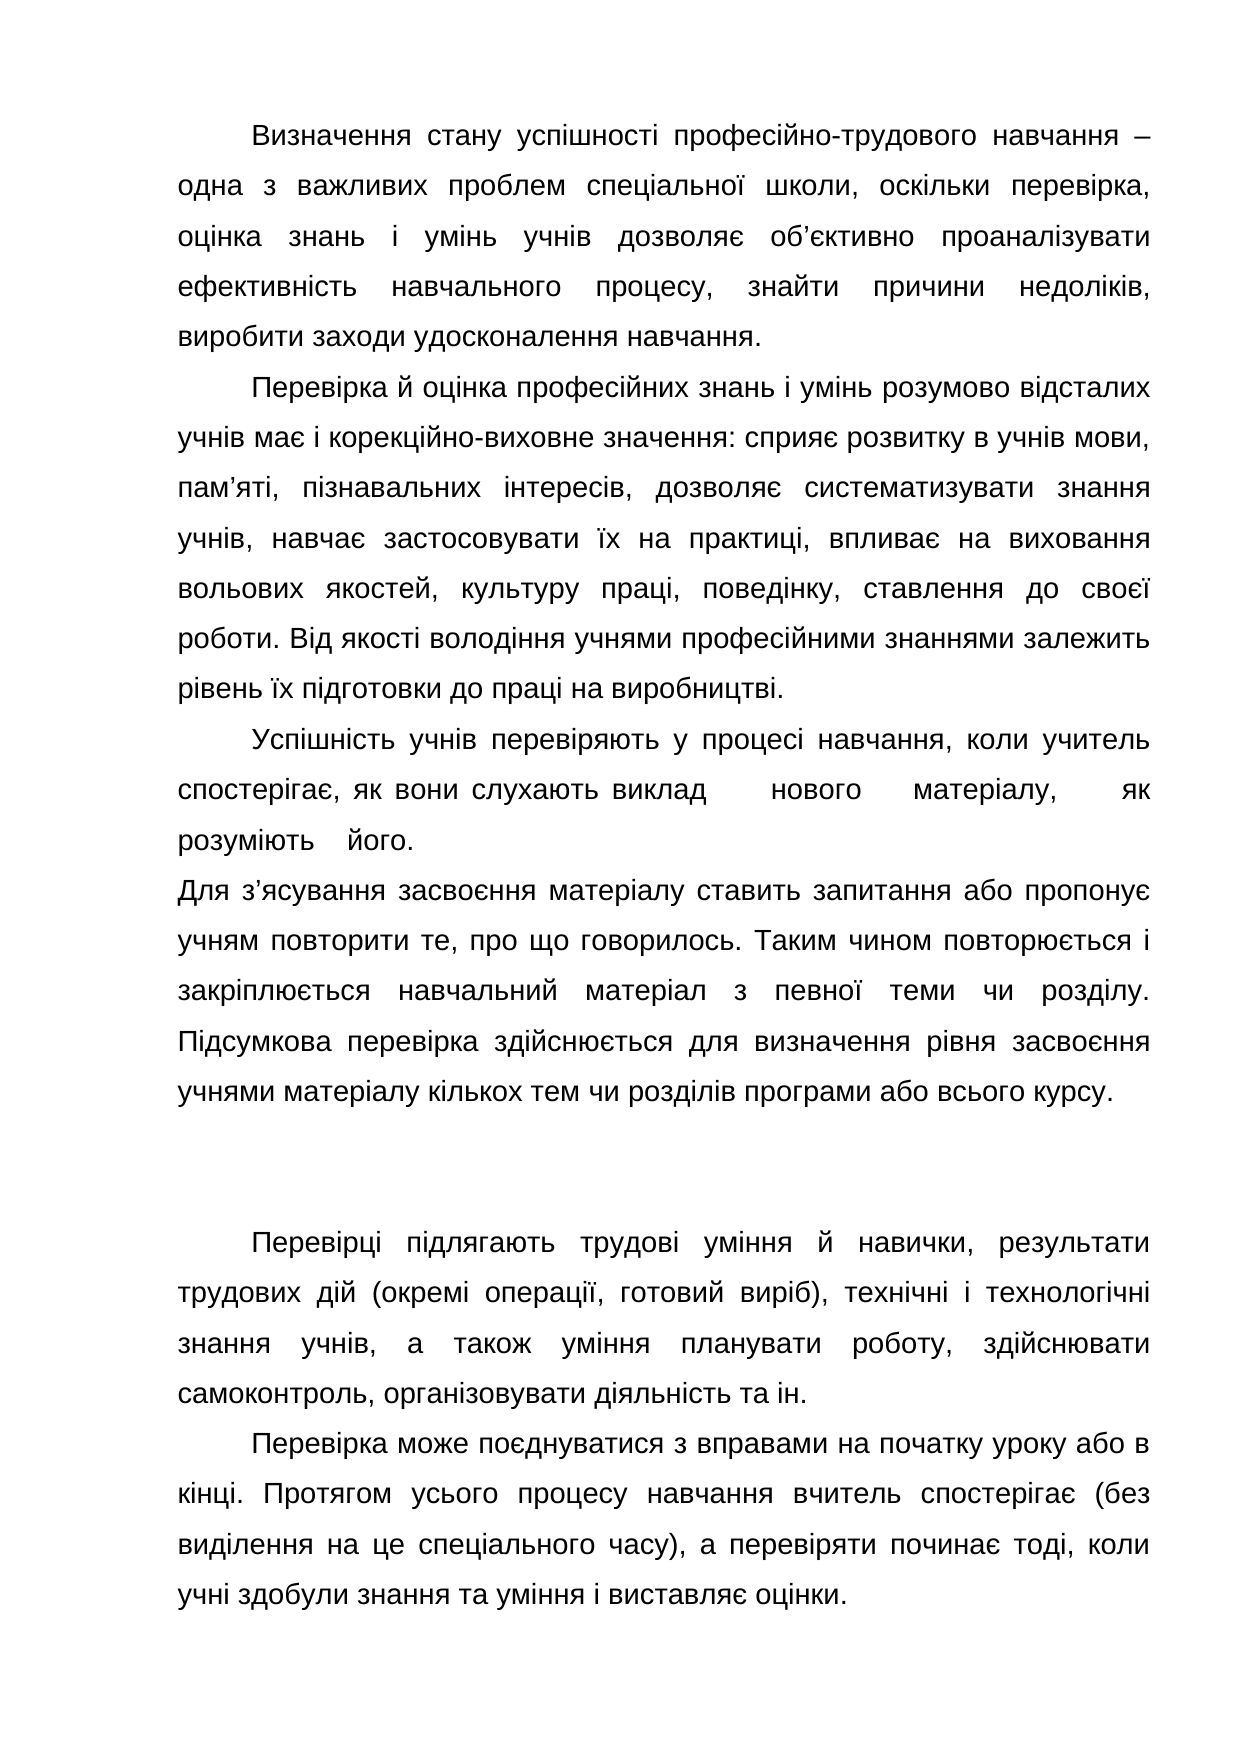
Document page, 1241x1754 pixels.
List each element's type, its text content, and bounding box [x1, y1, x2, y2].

text Визначення стану успішності професійно-трудового навчання – одна з важливих проблем спеціальної школи, оскільки перевірка, оцінка знань і умінь учнів дозволяє об’єктивно проаналізувати ефективність навчального процесу, знайти причини недоліків, виробити заходи удосконалення навчання. [177, 118, 1152, 353]
text Для з’ясування засвоєння матеріалу ставить запитання або пропонує учням повторити те, про що говорилось. Таким чином повторюється і закріплюється навчальний матеріал з певної теми чи розділу. Підсумкова перевірка здійснюється для визначення рівня засвоєння учнями матеріалу кількох тем чи розділів програми або всього курсу. [177, 873, 1152, 1108]
text Перевірка може поєднуватися з вправами на початку уроку або в кінці. Протягом усього процесу навчання вчитель спостерігає (без виділення на це спеціального часу), а перевіряти починає тоді, коли учні здобули знання та уміння і виставляє оцінки. [177, 1426, 1152, 1611]
text Успішність учнів перевіряють у процесі навчання, коли учитель спостерігає, як вони слухають виклад нового матеріалу, як розуміють його. [177, 722, 1152, 856]
text Перевірці підлягають трудові уміння й навички, результати трудових дій (окремі операції, готовий виріб), технічні і технологічні знання учнів, а також уміння планувати роботу, здійснювати самоконтроль, організовувати діяльність та ін. [177, 1225, 1152, 1409]
text Перевірка й оцінка професійних знань і умінь розумово відсталих учнів має і корекційно-виховне значення: сприяє розвитку в учнів мови, пам’яті, пізнавальних інтересів, дозволяє систематизувати знання учнів, навчає застосовувати їх на практиці, впливає на виховання вольових якостей, культуру праці, поведінку, ставлення до своєї роботи. Від якості володіння учнями професійними знаннями залежить рівень їх підготовки до праці на виробництві. [177, 370, 1152, 705]
